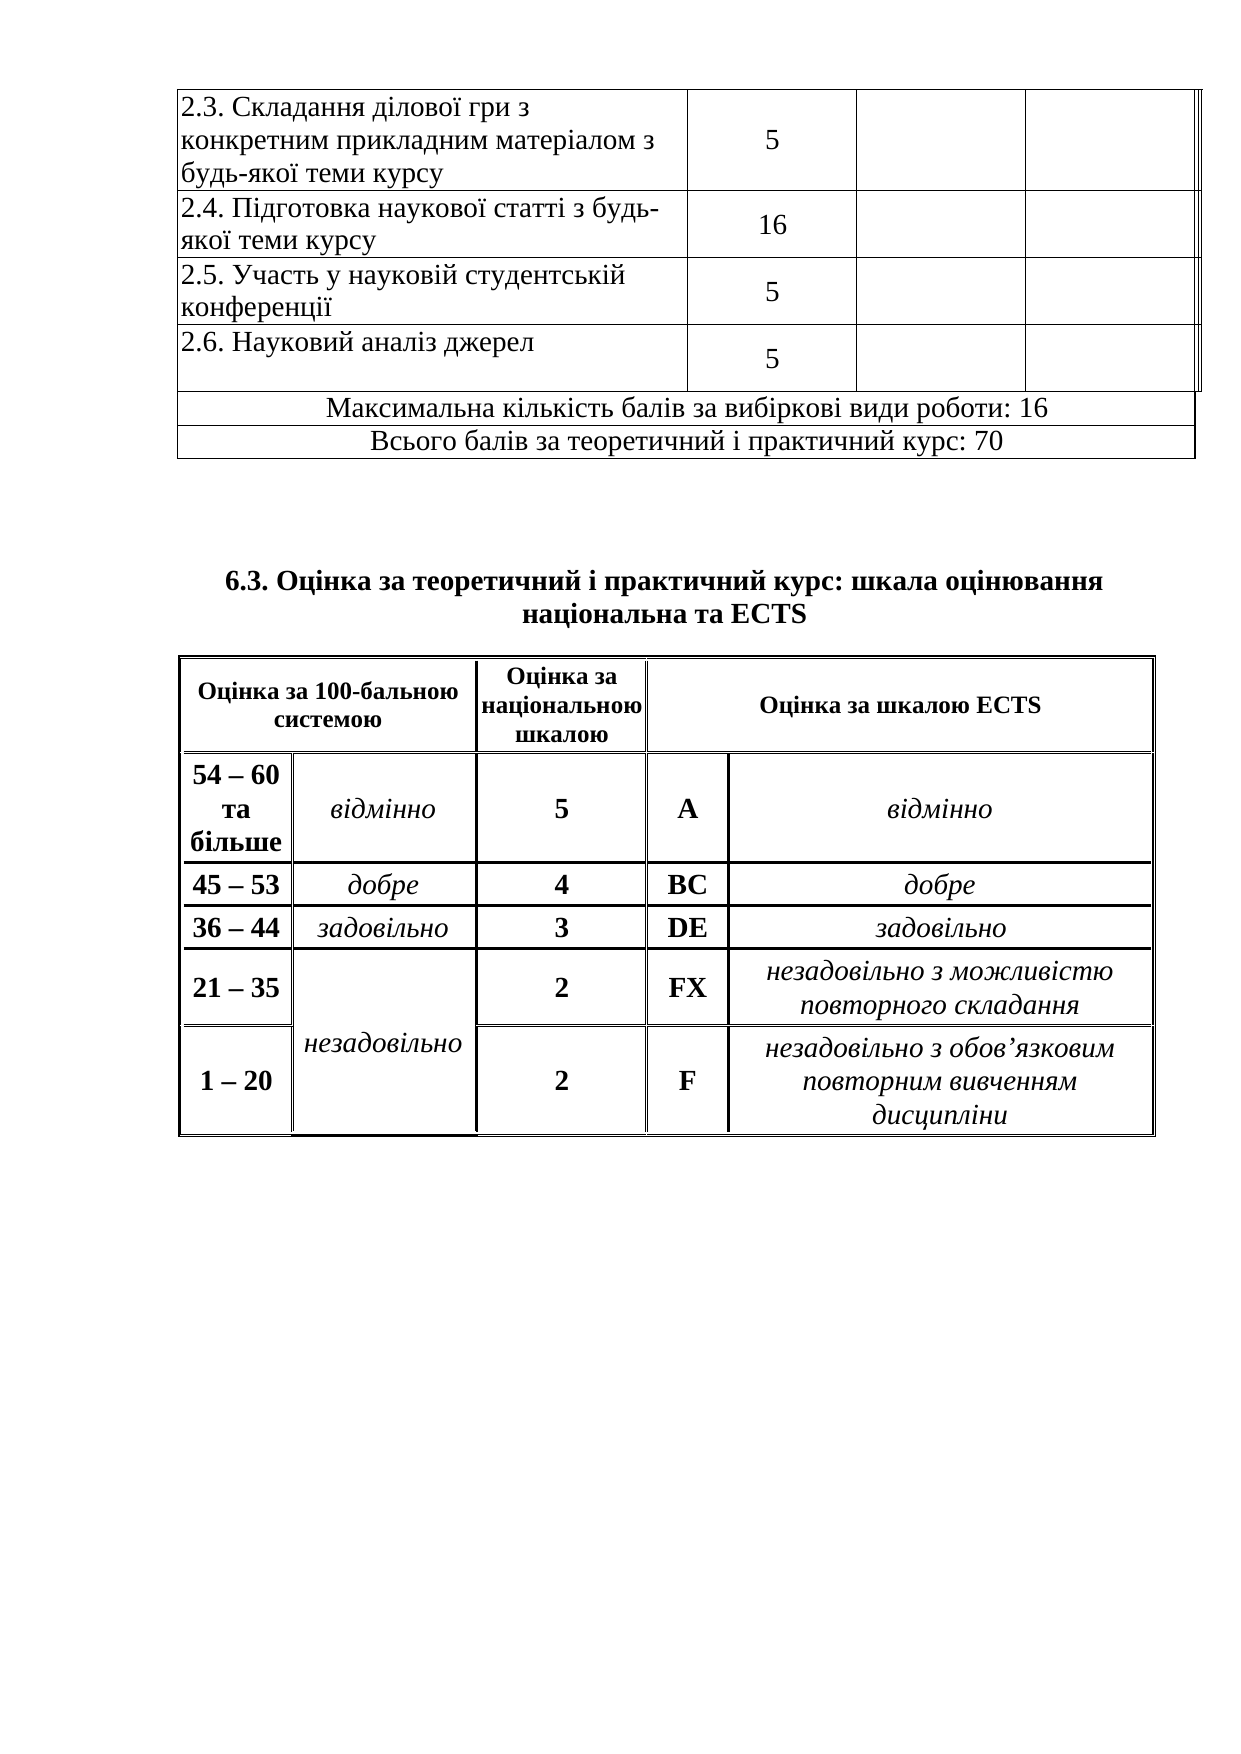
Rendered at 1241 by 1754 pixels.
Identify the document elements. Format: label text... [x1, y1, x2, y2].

table_cell FX [648, 950, 727, 1023]
table_cell 2.6. Науковий аналіз джерел [178, 325, 687, 391]
table_cell відмінно [294, 754, 475, 861]
table_cell добре [294, 864, 475, 904]
table_cell [857, 191, 1025, 257]
table_cell BС [648, 864, 727, 904]
table_cell [857, 325, 1025, 391]
table_cell незадовільно [293, 950, 476, 1134]
table_cell відмінно [728, 751, 1154, 861]
table_cell 5 [688, 90, 856, 189]
table_cell 2.4. Підготовка наукової статті з будь- якої теми курсу [178, 191, 687, 257]
table_cell DЕ [648, 907, 727, 947]
table_cell F [647, 1027, 728, 1134]
table_cell 54 – 60 та більше [180, 751, 292, 861]
table_cell 36 – 44 [181, 904, 291, 947]
table_cell [857, 90, 1025, 189]
table_cell [1026, 258, 1194, 324]
table_cell незадовільно з обов’язковим повторним вивченням дисципліни [728, 1024, 1153, 1134]
table_cell [1026, 325, 1194, 391]
table_cell 2.5. Участь у науковій студентській конференції [178, 258, 687, 324]
table_cell [1026, 90, 1194, 189]
table_cell [1026, 191, 1194, 257]
table_cell 45 – 53 [181, 861, 291, 904]
table_cell задовільно [730, 904, 1152, 947]
table_cell 5 [478, 754, 645, 861]
table_cell 3 [478, 907, 645, 947]
text 6.3. Оцінка за теоретичний і практичний курс: шкала оцінювання національна та ECTS [177, 563, 1152, 630]
table_cell 16 [688, 191, 856, 257]
table_cell 21 – 35 [181, 947, 291, 1023]
table_cell 2.3. Складання ділової гри з конкретним прикладним матеріалом з будь-якої теми курсу [178, 90, 687, 189]
table_cell задовільно [294, 907, 475, 947]
table_cell 2 [478, 950, 645, 1023]
table_cell 2 [476, 1027, 647, 1134]
table_header Оцінка за шкалою ECTS [647, 659, 1152, 751]
table_cell 5 [688, 325, 856, 391]
table_cell A [648, 754, 727, 861]
table_cell Максимальна кількість балів за вибіркові види роботи: 16 [178, 392, 1194, 424]
table_header Оцінка за 100-бальною системою [181, 659, 476, 751]
table_header Оцінка за національною шкалою [476, 659, 647, 751]
table_cell добре [730, 861, 1152, 904]
table_cell Всього балів за теоретичний і практичний курс: 70 [178, 426, 1194, 458]
table_cell [857, 258, 1025, 324]
table_cell незадовільно з можливістю повторного складання [730, 947, 1152, 1023]
table_cell 4 [478, 864, 645, 904]
table_cell 5 [688, 258, 856, 324]
table_cell 1 – 20 [181, 1024, 292, 1134]
